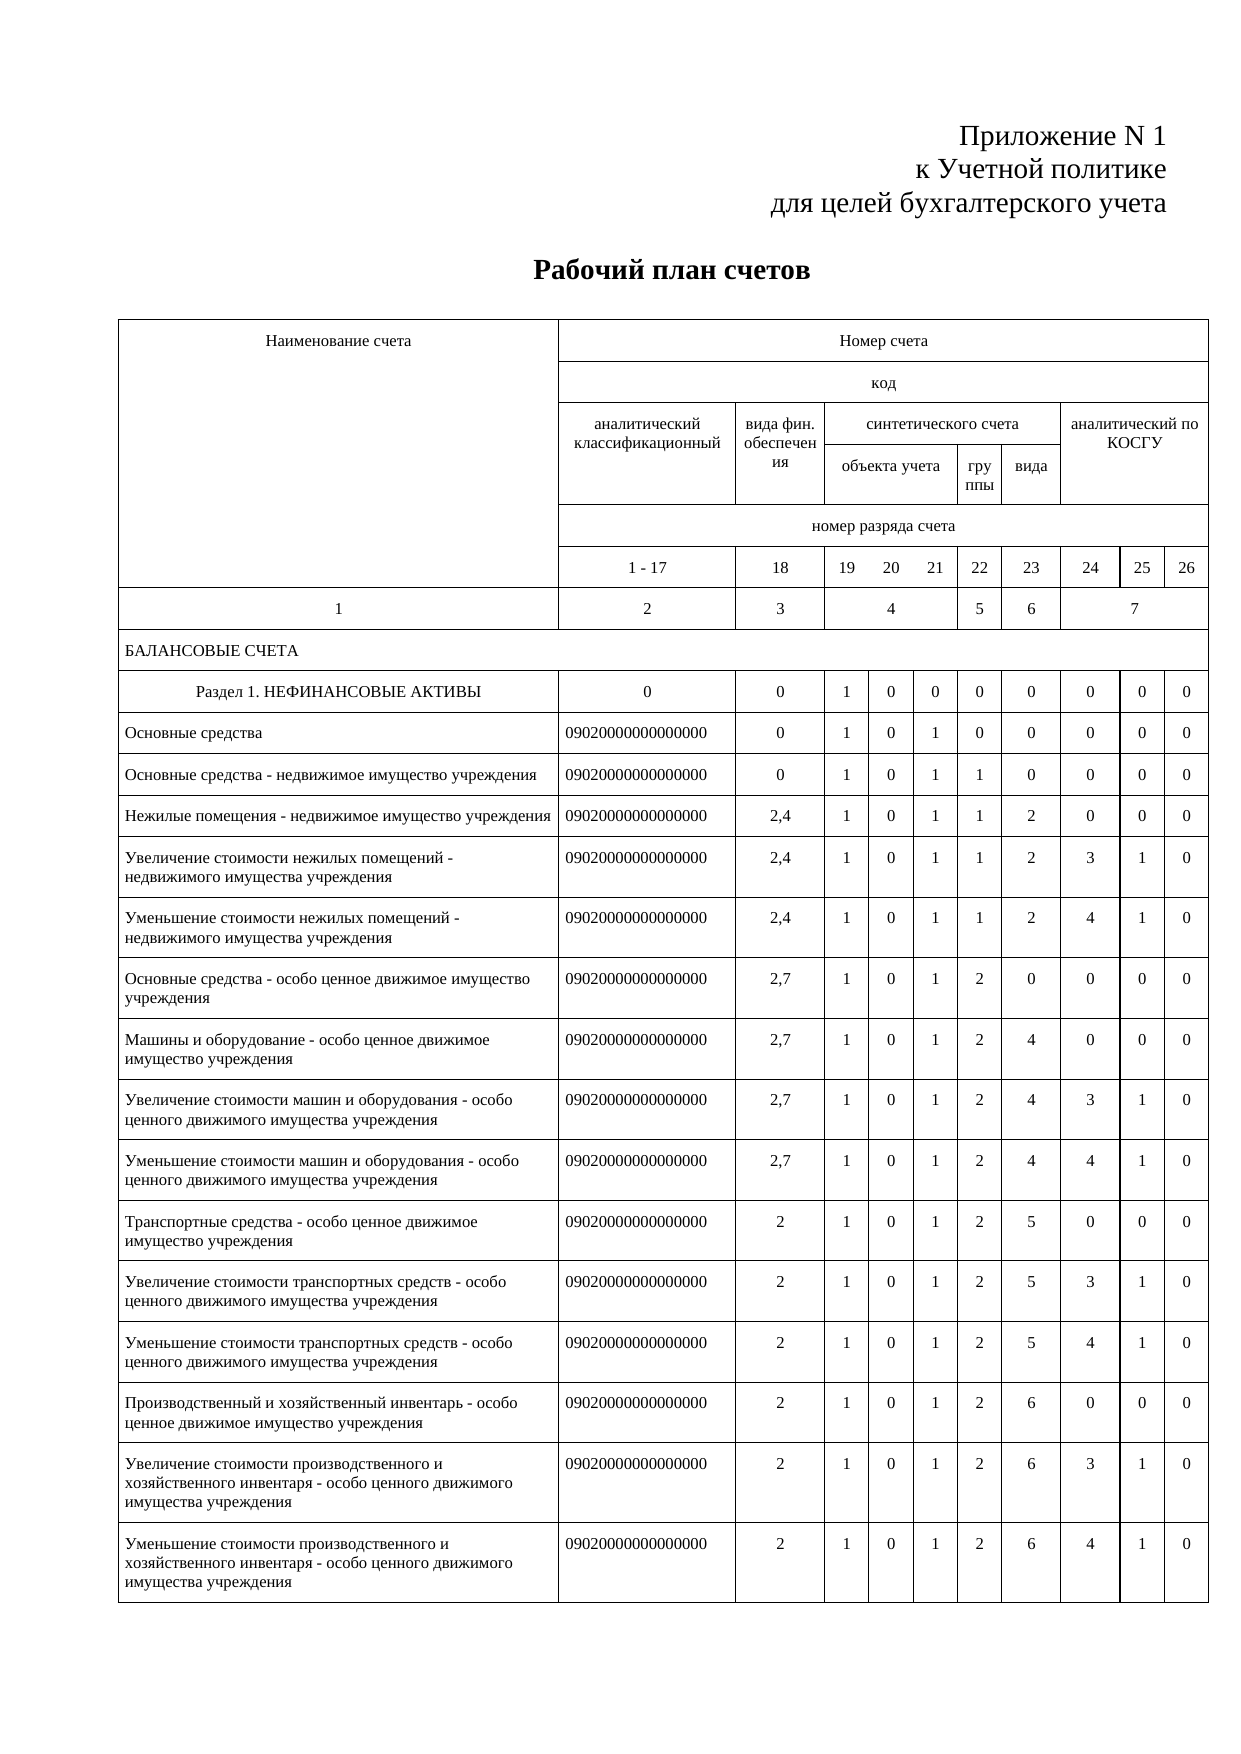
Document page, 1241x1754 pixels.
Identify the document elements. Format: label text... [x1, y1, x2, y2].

table_cell Уменьшение стоимости транспортных средств - особо ценного движимого имущества учреждения [119, 1322, 558, 1382]
table_cell 1 [914, 1261, 957, 1321]
table_cell 3 [1061, 1261, 1119, 1321]
table_cell 0 [1002, 671, 1060, 712]
table_cell 2 [736, 1443, 824, 1522]
table_cell 09020000000000000 [559, 1523, 735, 1602]
table_cell 2 [958, 1019, 1001, 1078]
table_cell 0 [1165, 1019, 1208, 1078]
table_cell 19 [825, 547, 869, 587]
table_header Номер счета [559, 320, 1208, 361]
table_cell 4 [1002, 1140, 1060, 1200]
table_cell 2 [736, 1383, 824, 1442]
table_cell 1 [825, 1261, 868, 1321]
table_cell 0 [1121, 1201, 1164, 1260]
table_cell 0 [736, 671, 824, 712]
table_cell 2,4 [736, 898, 824, 957]
table_cell 1 [914, 796, 957, 836]
table_cell 2 [736, 1322, 824, 1382]
table_cell 20 [869, 547, 913, 587]
table_cell 0 [1061, 796, 1119, 836]
table_cell 2 [1002, 796, 1060, 836]
table_cell 1 [825, 713, 868, 753]
table_cell 0 [869, 1383, 913, 1442]
table_cell Транспортные средства - особо ценное движимое имущество учреждения [119, 1201, 558, 1260]
table_cell 2 [958, 958, 1001, 1018]
table_cell 1 [958, 796, 1001, 836]
table_cell 4 [1002, 1019, 1060, 1078]
table_cell БАЛАНСОВЫЕ СЧЕТА [119, 630, 1208, 670]
table_cell 1 [958, 837, 1001, 897]
table_cell 2 [736, 1201, 824, 1260]
table_cell 1 [825, 837, 868, 897]
table_cell 1 [914, 1140, 957, 1200]
table_cell группы [958, 445, 1001, 504]
table_cell 0 [1121, 754, 1164, 794]
table_cell 0 [1165, 796, 1208, 836]
table_cell 0 [1002, 958, 1060, 1018]
table_cell 3 [1061, 1080, 1119, 1139]
table_cell 1 [825, 796, 868, 836]
table_cell 2,4 [736, 796, 824, 836]
table_cell 1 [914, 1019, 957, 1078]
table_cell 4 [1061, 898, 1119, 957]
table_cell 0 [736, 754, 824, 794]
table_cell 4 [1061, 1523, 1119, 1602]
table_cell 1 [958, 898, 1001, 957]
table_cell 09020000000000000 [559, 796, 735, 836]
table_cell 4 [825, 588, 957, 629]
table_cell 0 [1061, 1019, 1119, 1078]
table_cell 1 [825, 1322, 868, 1382]
text для целей бухгалтерского учета [177, 185, 1167, 219]
table_cell 1 [825, 958, 868, 1018]
table_cell 24 [1061, 547, 1119, 587]
table_cell 1 [914, 1080, 957, 1139]
table_header Наименование счета [119, 320, 558, 587]
table_cell 0 [1061, 1201, 1119, 1260]
table_cell 0 [869, 1523, 913, 1602]
table_cell 25 [1121, 547, 1164, 587]
table_cell 0 [869, 754, 913, 794]
text к Учетной политике [177, 152, 1167, 185]
table_cell 09020000000000000 [559, 1080, 735, 1139]
table_cell 2,7 [736, 1140, 824, 1200]
table_cell 0 [869, 837, 913, 897]
table_cell 0 [1061, 754, 1119, 794]
table_cell 1 [825, 1201, 868, 1260]
table_cell 2,7 [736, 958, 824, 1018]
table_cell 09020000000000000 [559, 898, 735, 957]
table_cell 2 [958, 1140, 1001, 1200]
table_cell 0 [1165, 1443, 1208, 1522]
table_cell 2,7 [736, 1019, 824, 1078]
table_cell 0 [869, 958, 913, 1018]
table_cell 09020000000000000 [559, 713, 735, 753]
table_cell 0 [1165, 713, 1208, 753]
table_cell 1 [825, 671, 868, 712]
table_cell 0 [1165, 1383, 1208, 1442]
table_cell 0 [1165, 1201, 1208, 1260]
table_cell 1 [1121, 1443, 1164, 1522]
table_cell 0 [914, 671, 957, 712]
table_cell 3 [1061, 1443, 1119, 1522]
table_cell 0 [1165, 1080, 1208, 1139]
table_cell аналитический классификационный [559, 403, 735, 504]
table_cell 0 [869, 1019, 913, 1078]
table_cell 1 - 17 [559, 547, 735, 587]
table_cell 09020000000000000 [559, 1261, 735, 1321]
text Приложение N 1 [177, 118, 1167, 152]
table_cell 6 [1002, 588, 1060, 629]
table_cell 0 [1061, 671, 1119, 712]
table_cell 0 [1121, 796, 1164, 836]
table_cell 0 [1165, 958, 1208, 1018]
table_cell 2 [958, 1080, 1001, 1139]
table_cell 09020000000000000 [559, 1383, 735, 1442]
table_cell 1 [1121, 1523, 1164, 1602]
table_cell 0 [1061, 1383, 1119, 1442]
table_cell 0 [1002, 754, 1060, 794]
table_cell Раздел 1. НЕФИНАНСОВЫЕ АКТИВЫ [119, 671, 558, 712]
table_cell 09020000000000000 [559, 958, 735, 1018]
table_cell 1 [825, 754, 868, 794]
table_cell 1 [914, 1383, 957, 1442]
table_cell 1 [825, 1019, 868, 1078]
table_cell Основные средства [119, 713, 558, 753]
table_cell вида [1002, 445, 1060, 504]
table_cell 1 [119, 588, 558, 629]
table_cell 2,4 [736, 837, 824, 897]
table_cell 0 [1165, 1261, 1208, 1321]
table_cell 1 [914, 1322, 957, 1382]
table_cell 0 [869, 796, 913, 836]
table_cell 2,7 [736, 1080, 824, 1139]
table_cell 0 [958, 713, 1001, 753]
table_cell номер разряда счета [559, 505, 1208, 546]
table_cell 5 [1002, 1322, 1060, 1382]
table_cell 1 [1121, 1322, 1164, 1382]
table_cell 0 [1121, 1383, 1164, 1442]
table_cell 5 [958, 588, 1001, 629]
table_cell 0 [1121, 1019, 1164, 1078]
table_cell 2 [1002, 837, 1060, 897]
table_cell 2 [736, 1523, 824, 1602]
table_cell 0 [1165, 671, 1208, 712]
table_cell 1 [825, 1523, 868, 1602]
table_cell 1 [914, 754, 957, 794]
table_cell 0 [1165, 1523, 1208, 1602]
table_cell 1 [825, 1383, 868, 1442]
table_cell 4 [1002, 1080, 1060, 1139]
text Рабочий план счетов [177, 252, 1167, 286]
table_cell 2 [958, 1523, 1001, 1602]
table_cell 1 [958, 754, 1001, 794]
table_cell 0 [1165, 1322, 1208, 1382]
table_cell 1 [825, 898, 868, 957]
table_cell 4 [1061, 1140, 1119, 1200]
table_cell 1 [914, 1201, 957, 1260]
table_cell 3 [736, 588, 824, 629]
table_cell 09020000000000000 [559, 1019, 735, 1078]
table_cell 2 [1002, 898, 1060, 957]
table_cell 0 [1165, 837, 1208, 897]
table_cell 0 [1165, 754, 1208, 794]
table_cell 2 [736, 1261, 824, 1321]
table_cell 0 [1165, 1140, 1208, 1200]
table_cell 21 [913, 547, 957, 587]
table_cell Основные средства - недвижимое имущество учреждения [119, 754, 558, 794]
table_cell 18 [736, 547, 824, 587]
table_cell 2 [958, 1443, 1001, 1522]
table_cell 0 [1121, 671, 1164, 712]
table_cell 0 [736, 713, 824, 753]
table_cell 1 [914, 1523, 957, 1602]
table_cell 09020000000000000 [559, 837, 735, 897]
table_cell 5 [1002, 1201, 1060, 1260]
table_cell 1 [914, 958, 957, 1018]
table_cell 2 [958, 1201, 1001, 1260]
table_cell 1 [1121, 898, 1164, 957]
table_cell 0 [1061, 958, 1119, 1018]
table_cell 0 [869, 713, 913, 753]
table_cell 0 [1121, 958, 1164, 1018]
table_cell 0 [1121, 713, 1164, 753]
table_cell 09020000000000000 [559, 1140, 735, 1200]
table_cell 1 [825, 1443, 868, 1522]
table_cell 09020000000000000 [559, 1201, 735, 1260]
table_cell 22 [958, 547, 1001, 587]
table_cell 0 [869, 671, 913, 712]
table_cell объекта учета [825, 445, 957, 504]
table_cell 0 [958, 671, 1001, 712]
table_cell код [559, 362, 1208, 402]
table_cell 09020000000000000 [559, 754, 735, 794]
table_cell 4 [1061, 1322, 1119, 1382]
table_cell синтетического счета [825, 403, 1060, 444]
table_cell 0 [869, 1201, 913, 1260]
table_cell Машины и оборудование - особо ценное движимое имущество учреждения [119, 1019, 558, 1078]
table_cell 0 [559, 671, 735, 712]
table_cell 0 [869, 1261, 913, 1321]
table_cell 0 [1165, 898, 1208, 957]
table_cell 0 [869, 1443, 913, 1522]
table_cell Уменьшение стоимости производственного и хозяйственного инвентаря - особо ценного движимого имущества учреждения [119, 1523, 558, 1602]
table_cell 6 [1002, 1523, 1060, 1602]
table_cell Увеличение стоимости производственного и хозяйственного инвентаря - особо ценного движимого имущества учреждения [119, 1443, 558, 1522]
table_cell 0 [869, 1322, 913, 1382]
table_cell 6 [1002, 1383, 1060, 1442]
table_cell Нежилые помещения - недвижимое имущество учреждения [119, 796, 558, 836]
table_cell Увеличение стоимости транспортных средств - особо ценного движимого имущества учреждения [119, 1261, 558, 1321]
table_cell 7 [1061, 588, 1208, 629]
table_cell 1 [1121, 1261, 1164, 1321]
table_cell 1 [914, 713, 957, 753]
table_cell аналитический по КОСГУ [1061, 403, 1208, 504]
table_cell 3 [1061, 837, 1119, 897]
table_cell 2 [958, 1322, 1001, 1382]
table_cell Увеличение стоимости машин и оборудования - особо ценного движимого имущества учреждения [119, 1080, 558, 1139]
table_cell 1 [1121, 1080, 1164, 1139]
table_cell 1 [1121, 837, 1164, 897]
table_cell Основные средства - особо ценное движимое имущество учреждения [119, 958, 558, 1018]
table_cell Увеличение стоимости нежилых помещений - недвижимого имущества учреждения [119, 837, 558, 897]
table_cell 1 [914, 837, 957, 897]
table_cell 0 [869, 1140, 913, 1200]
table_cell 2 [559, 588, 735, 629]
table_cell 1 [914, 898, 957, 957]
table_cell 26 [1165, 547, 1208, 587]
table_cell 0 [869, 898, 913, 957]
table_cell 1 [825, 1140, 868, 1200]
table_cell 1 [1121, 1140, 1164, 1200]
table_cell Уменьшение стоимости машин и оборудования - особо ценного движимого имущества учреждения [119, 1140, 558, 1200]
table_cell 0 [1002, 713, 1060, 753]
table_cell 1 [914, 1443, 957, 1522]
table_cell 1 [825, 1080, 868, 1139]
table_cell 2 [958, 1383, 1001, 1442]
table_cell 23 [1002, 547, 1060, 587]
table_cell 0 [869, 1080, 913, 1139]
table_cell Производственный и хозяйственный инвентарь - особо ценное движимое имущество учреждения [119, 1383, 558, 1442]
table_cell 09020000000000000 [559, 1443, 735, 1522]
table_cell 5 [1002, 1261, 1060, 1321]
table_cell Уменьшение стоимости нежилых помещений - недвижимого имущества учреждения [119, 898, 558, 957]
table_cell 0 [1061, 713, 1119, 753]
table_cell вида фин. обеспечения [736, 403, 824, 504]
table_cell 6 [1002, 1443, 1060, 1522]
table_cell 09020000000000000 [559, 1322, 735, 1382]
table_cell 2 [958, 1261, 1001, 1321]
